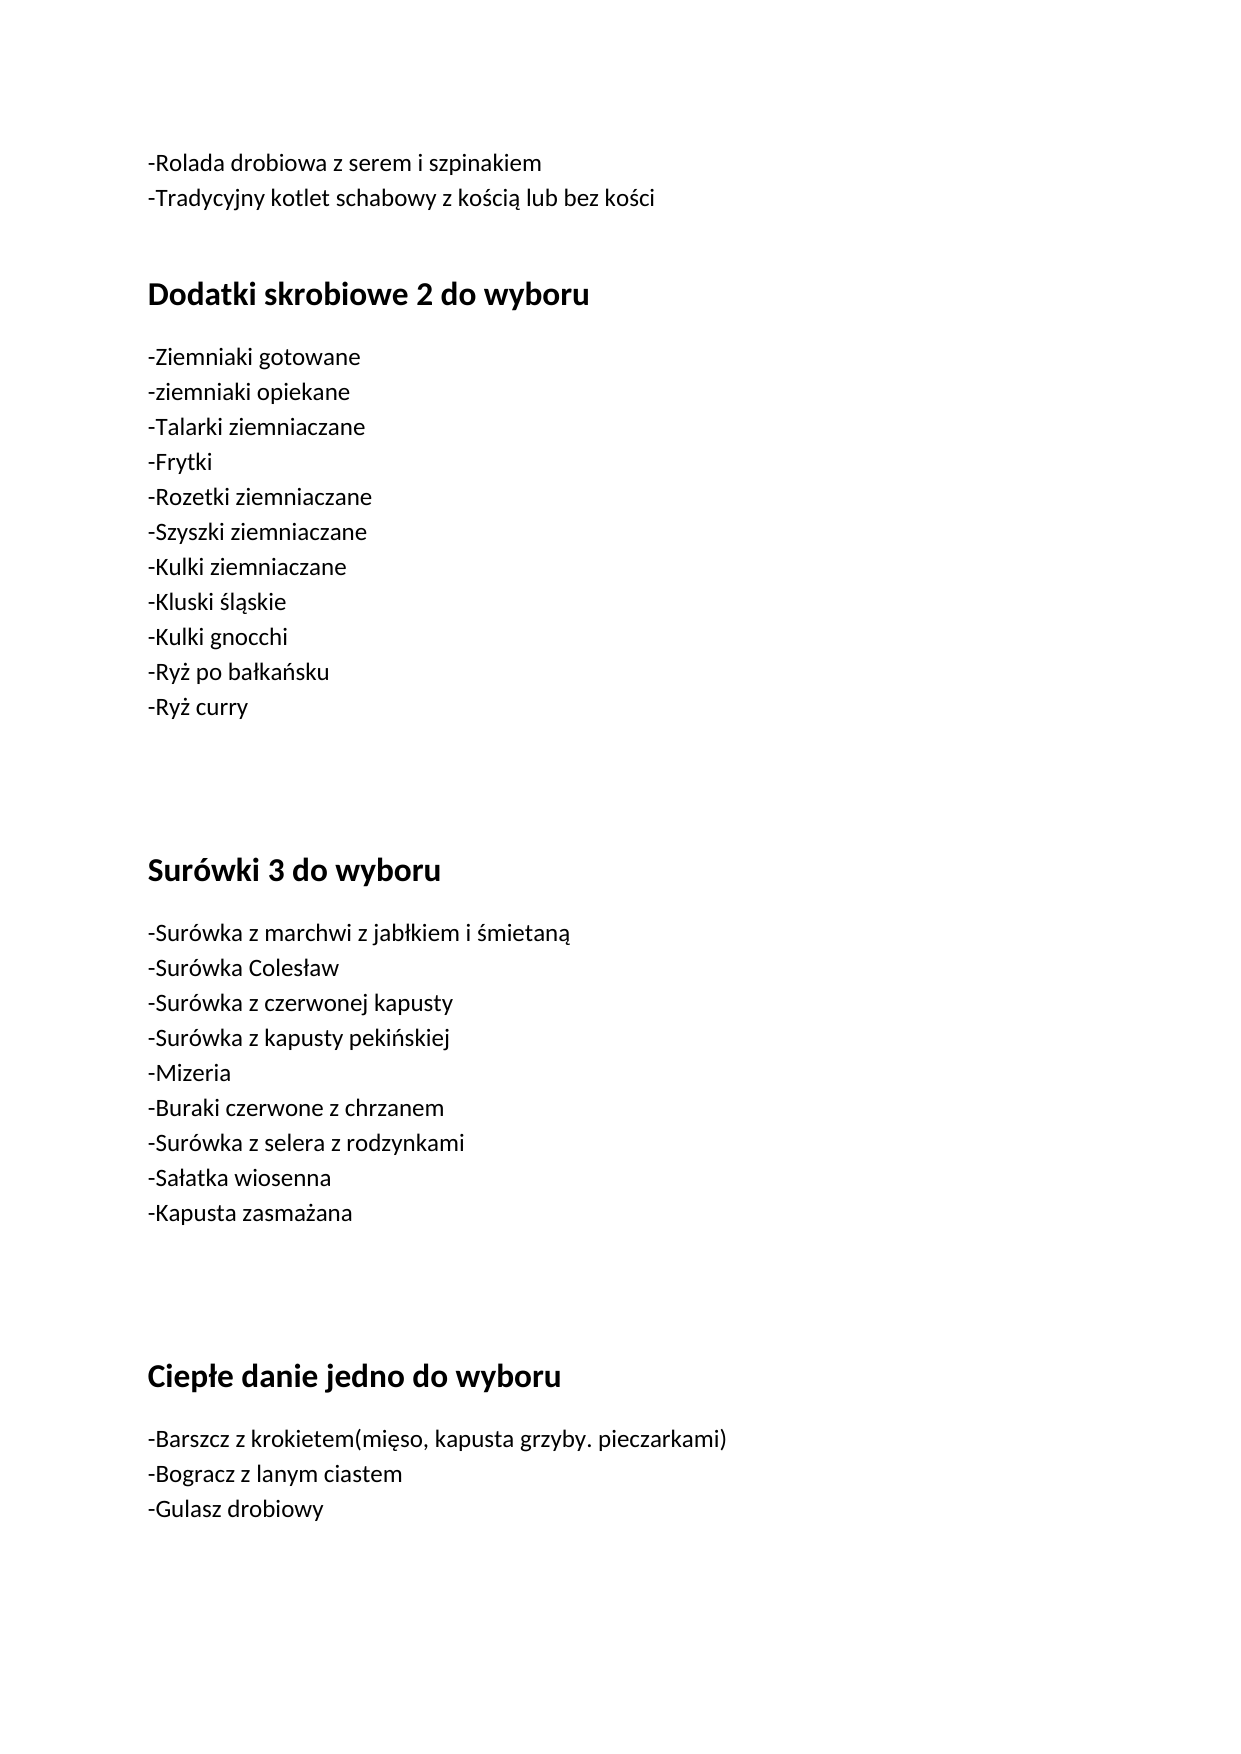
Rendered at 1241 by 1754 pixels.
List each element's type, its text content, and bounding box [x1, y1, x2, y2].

text -Frytki [148, 446, 1093, 477]
text -Kulki gnocchi [148, 621, 1093, 652]
text -ziemniaki opiekane [148, 376, 1093, 407]
text Dodatki skrobiowe 2 do wyboru [148, 273, 1093, 314]
text -Surówka z kapusty pekińskiej [148, 1022, 1093, 1053]
text -Sałatka wiosenna [148, 1162, 1093, 1193]
text -Talarki ziemniaczane [148, 411, 1093, 442]
text -Barszcz z krokietem(mięso, kapusta grzyby. pieczarkami) [148, 1423, 1093, 1454]
text -Surówka z selera z rodzynkami [148, 1127, 1093, 1158]
text -Ryż po bałkańsku [148, 656, 1093, 687]
text -Ziemniaki gotowane [148, 341, 1093, 372]
text -Buraki czerwone z chrzanem [148, 1092, 1093, 1123]
text -Kulki ziemniaczane [148, 551, 1093, 582]
text -Rolada drobiowa z serem i szpinakiem [148, 148, 1093, 178]
text -Surówka z marchwi z jabłkiem i śmietaną [148, 917, 1093, 948]
text Surówki 3 do wyboru [148, 849, 1093, 890]
text -Kluski śląskie [148, 586, 1093, 617]
text -Tradycyjny kotlet schabowy z kością lub bez kości [148, 183, 1093, 213]
text -Mizeria [148, 1057, 1093, 1088]
text -Ryż curry [148, 691, 1093, 722]
text -Gulasz drobiowy [148, 1493, 1093, 1524]
text -Szyszki ziemniaczane [148, 516, 1093, 547]
text -Kapusta zasmażana [148, 1197, 1093, 1228]
text -Rozetki ziemniaczane [148, 481, 1093, 512]
text -Surówka Colesław [148, 952, 1093, 983]
text -Bogracz z lanym ciastem [148, 1458, 1093, 1489]
text Ciepłe danie jedno do wyboru [148, 1356, 1093, 1396]
text -Surówka z czerwonej kapusty [148, 987, 1093, 1018]
